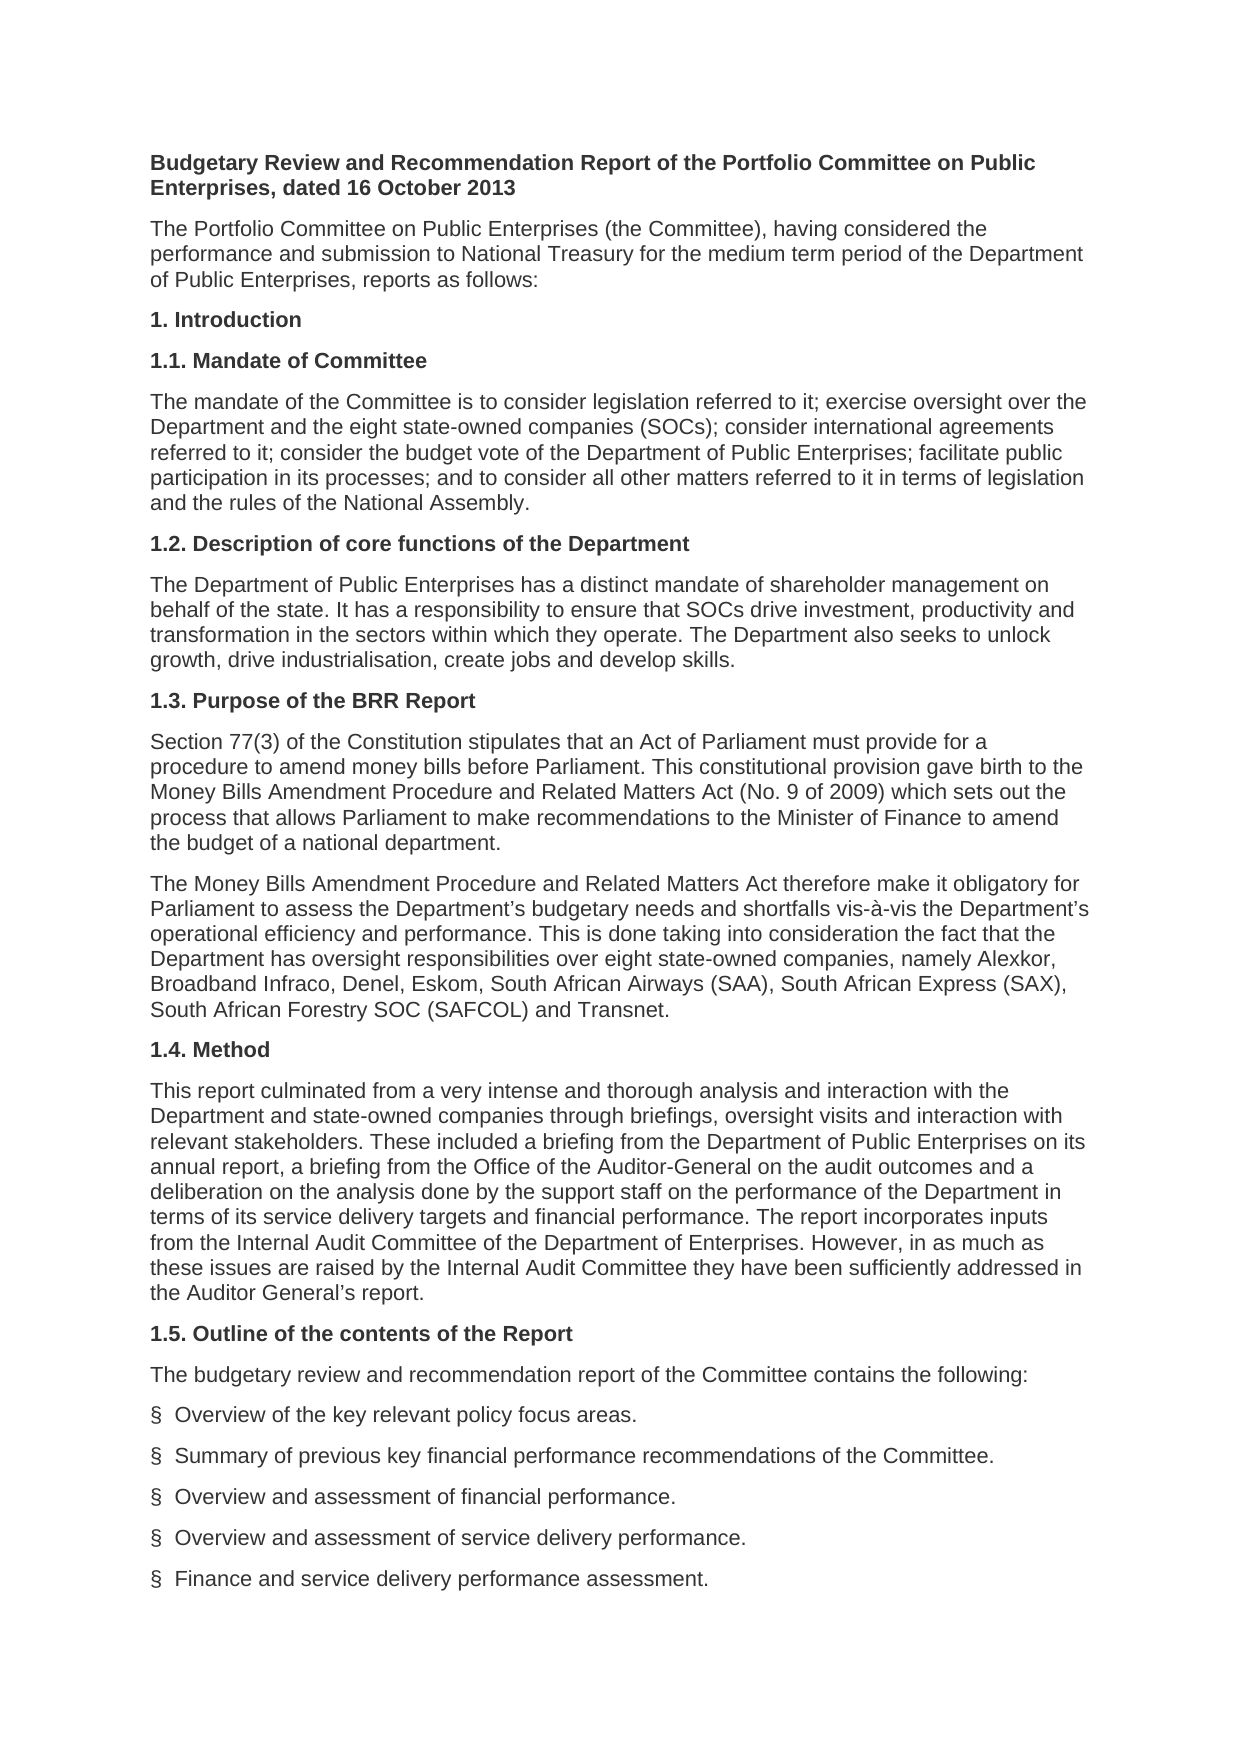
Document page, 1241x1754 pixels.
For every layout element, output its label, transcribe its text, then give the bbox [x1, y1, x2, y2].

text 1.5. Outline of the contents of the Report [150, 1321, 1090, 1346]
text § Overview of the key relevant policy focus areas. [150, 1402, 1090, 1427]
text The Portfolio Committee on Public Enterprises (the Committee), having considered the performance and submission to National Treasury for the medium term period of the Department of Public Enterprises, reports as follows: [150, 216, 1090, 292]
text 1.4. Method [150, 1037, 1090, 1062]
text The mandate of the Committee is to consider legislation referred to it; exercise oversight over the Department and the eight state-owned companies (SOCs); consider international agreements referred to it; consider the budget vote of the Department of Public Enterprises; facilitate public participation in its processes; and to consider all other matters referred to it in terms of legislation and the rules of the National Assembly. [150, 389, 1090, 515]
text 1.2. Description of core functions of the Department [150, 531, 1090, 556]
text Budgetary Review and Recommendation Report of the Portfolio Committee on Public Enterprises, dated 16 October 2013 [150, 150, 1090, 200]
text § Summary of previous key financial performance recommendations of the Committee. [150, 1443, 1090, 1468]
text § Overview and assessment of service delivery performance. [150, 1525, 1090, 1550]
text The budgetary review and recommendation report of the Committee contains the following: [150, 1361, 1090, 1387]
text 1.3. Purpose of the BRR Report [150, 688, 1090, 713]
text § Finance and service delivery performance assessment. [150, 1566, 1090, 1591]
text 1.1. Mandate of Committee [150, 348, 1090, 373]
text The Money Bills Amendment Procedure and Related Matters Act therefore make it obligatory for Parliament to assess the Department’s budgetary needs and shortfalls vis-à-vis the Department’s operational efficiency and performance. This is done taking into consideration the fact that the Department has oversight responsibilities over eight state-owned companies, namely Alexkor, Broadband Infraco, Denel, Eskom, South African Airways (SAA), South African Express (SAX), South African Forestry SOC (SAFCOL) and Transnet. [150, 870, 1090, 1022]
text § Overview and assessment of financial performance. [150, 1484, 1090, 1509]
text The Department of Public Enterprises has a distinct mandate of shareholder management on behalf of the state. It has a responsibility to ensure that SOCs drive investment, productivity and transformation in the sectors within which they operate. The Department also seeks to unlock growth, drive industrialisation, create jobs and develop skills. [150, 571, 1090, 672]
text Section 77(3) of the Constitution stipulates that an Act of Parliament must provide for a procedure to amend money bills before Parliament. This constitutional provision gave birth to the Money Bills Amendment Procedure and Related Matters Act (No. 9 of 2009) which sets out the process that allows Parliament to make recommendations to the Minister of Finance to amend the budget of a national department. [150, 729, 1090, 855]
text 1. Introduction [150, 307, 1090, 332]
text This report culminated from a very intense and thorough analysis and interaction with the Department and state-owned companies through briefings, oversight visits and interaction with relevant stakeholders. These included a briefing from the Department of Public Enterprises on its annual report, a briefing from the Office of the Auditor-General on the audit outcomes and a deliberation on the analysis done by the support staff on the performance of the Department in terms of its service delivery targets and financial performance. The report incorporates inputs from the Internal Audit Committee of the Department of Enterprises. However, in as much as these issues are raised by the Internal Audit Committee they have been sufficiently addressed in the Auditor General’s report. [150, 1078, 1090, 1305]
